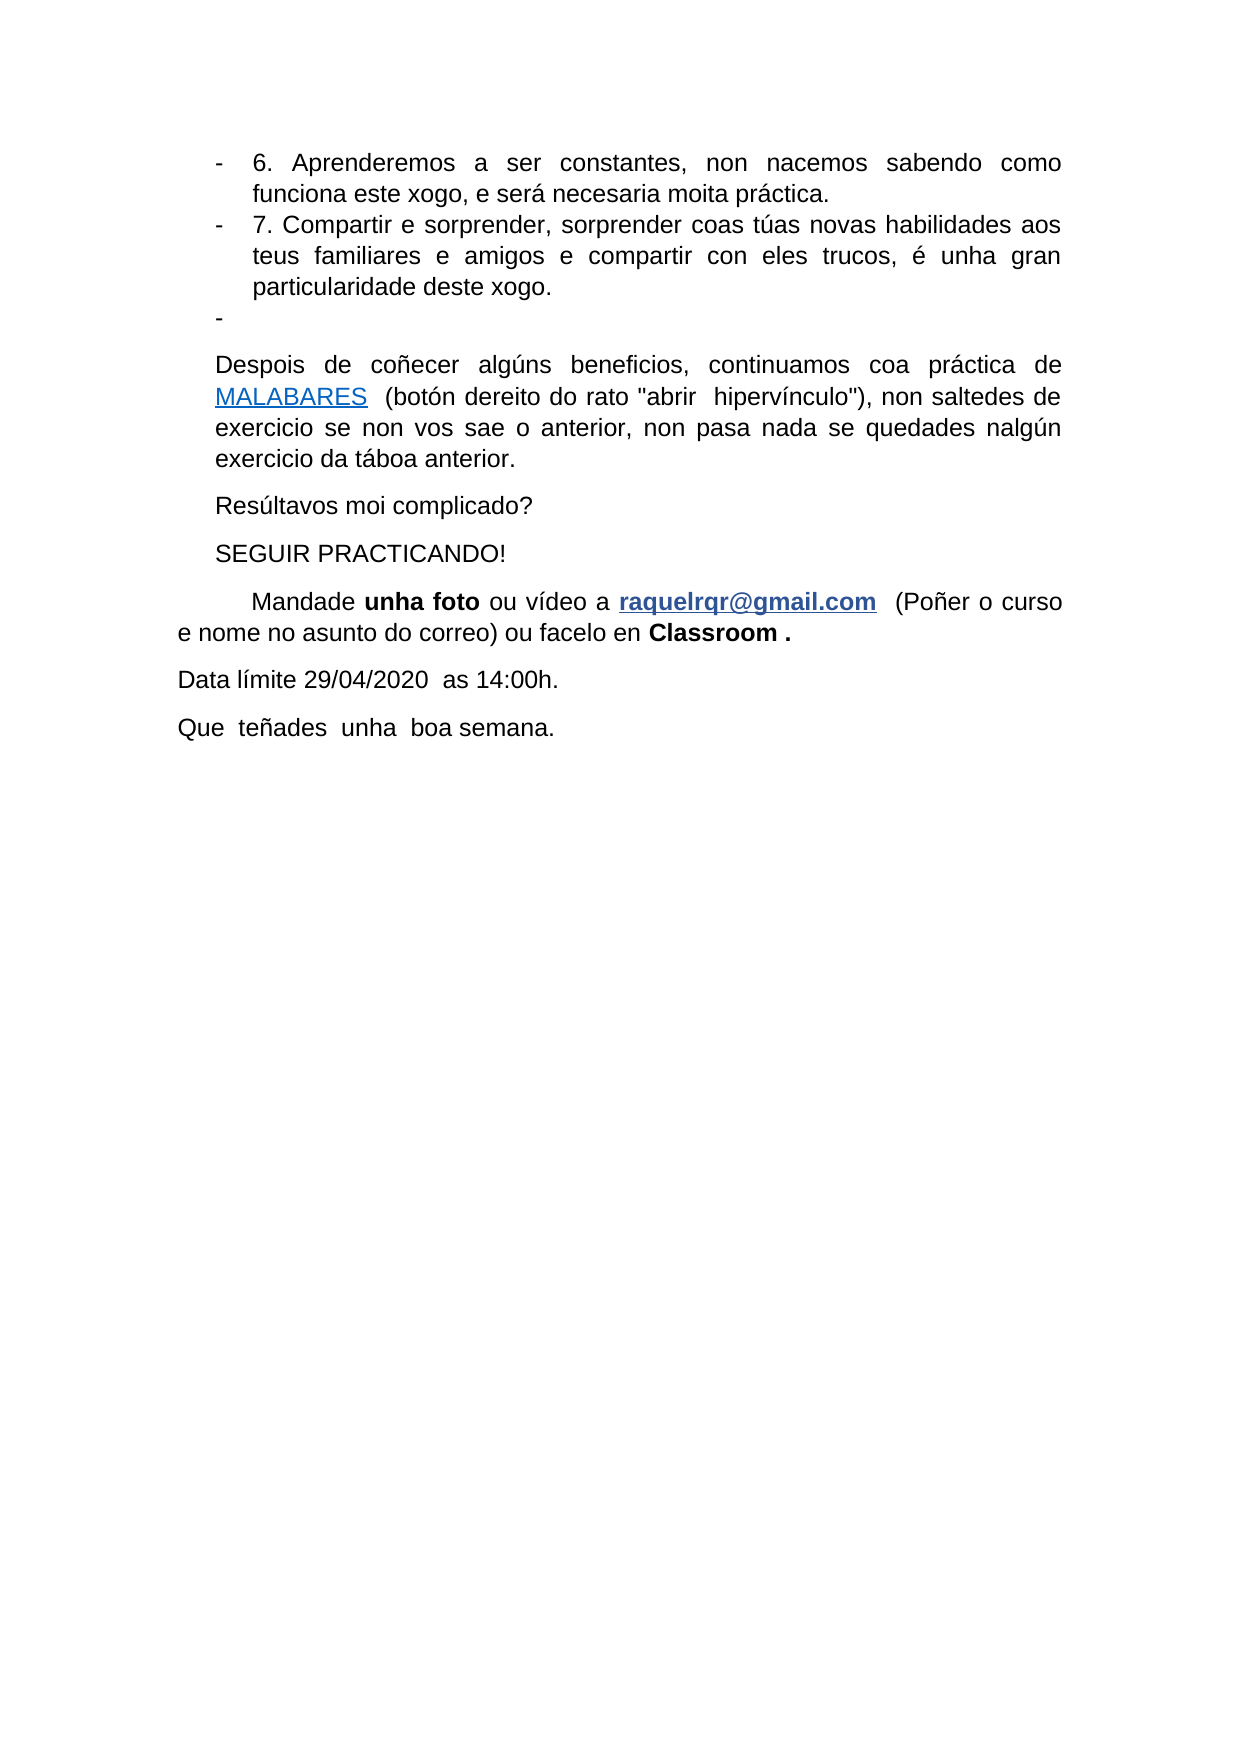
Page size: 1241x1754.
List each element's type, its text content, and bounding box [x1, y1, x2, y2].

list 7. Compartir e sorprender, sorprender coas túas novas habilidades aos teus familiares e amigos e compartir con eles trucos, é unha gran particularidade deste xogo. [215, 210, 1063, 301]
text Que teñades unha boa semana. [177, 713, 1063, 742]
text Resúltavos moi complicado? [177, 491, 1063, 520]
text Data límite 29/04/2020 as 14:00h. [177, 666, 1063, 694]
text Despois de coñecer algúns beneficios, continuamos coa práctica de MALABARES (botón dereito do rato "abrir hipervínculo"), non saltedes de exercicio se non vos sae o anterior, non pasa nada se quedades nalgún exercicio da táboa anterior. [215, 351, 1063, 472]
text SEGUIR PRACTICANDO! [177, 539, 1063, 568]
text Mandade unha foto ou vídeo a raquelrqr@gmail.com (Poñer o curso e nome no asunto do correo) ou facelo en Classroom . [177, 587, 1063, 647]
list 6. Aprenderemos a ser constantes, non nacemos sabendo como funciona este xogo, e será necesaria moita práctica. [215, 148, 1063, 207]
